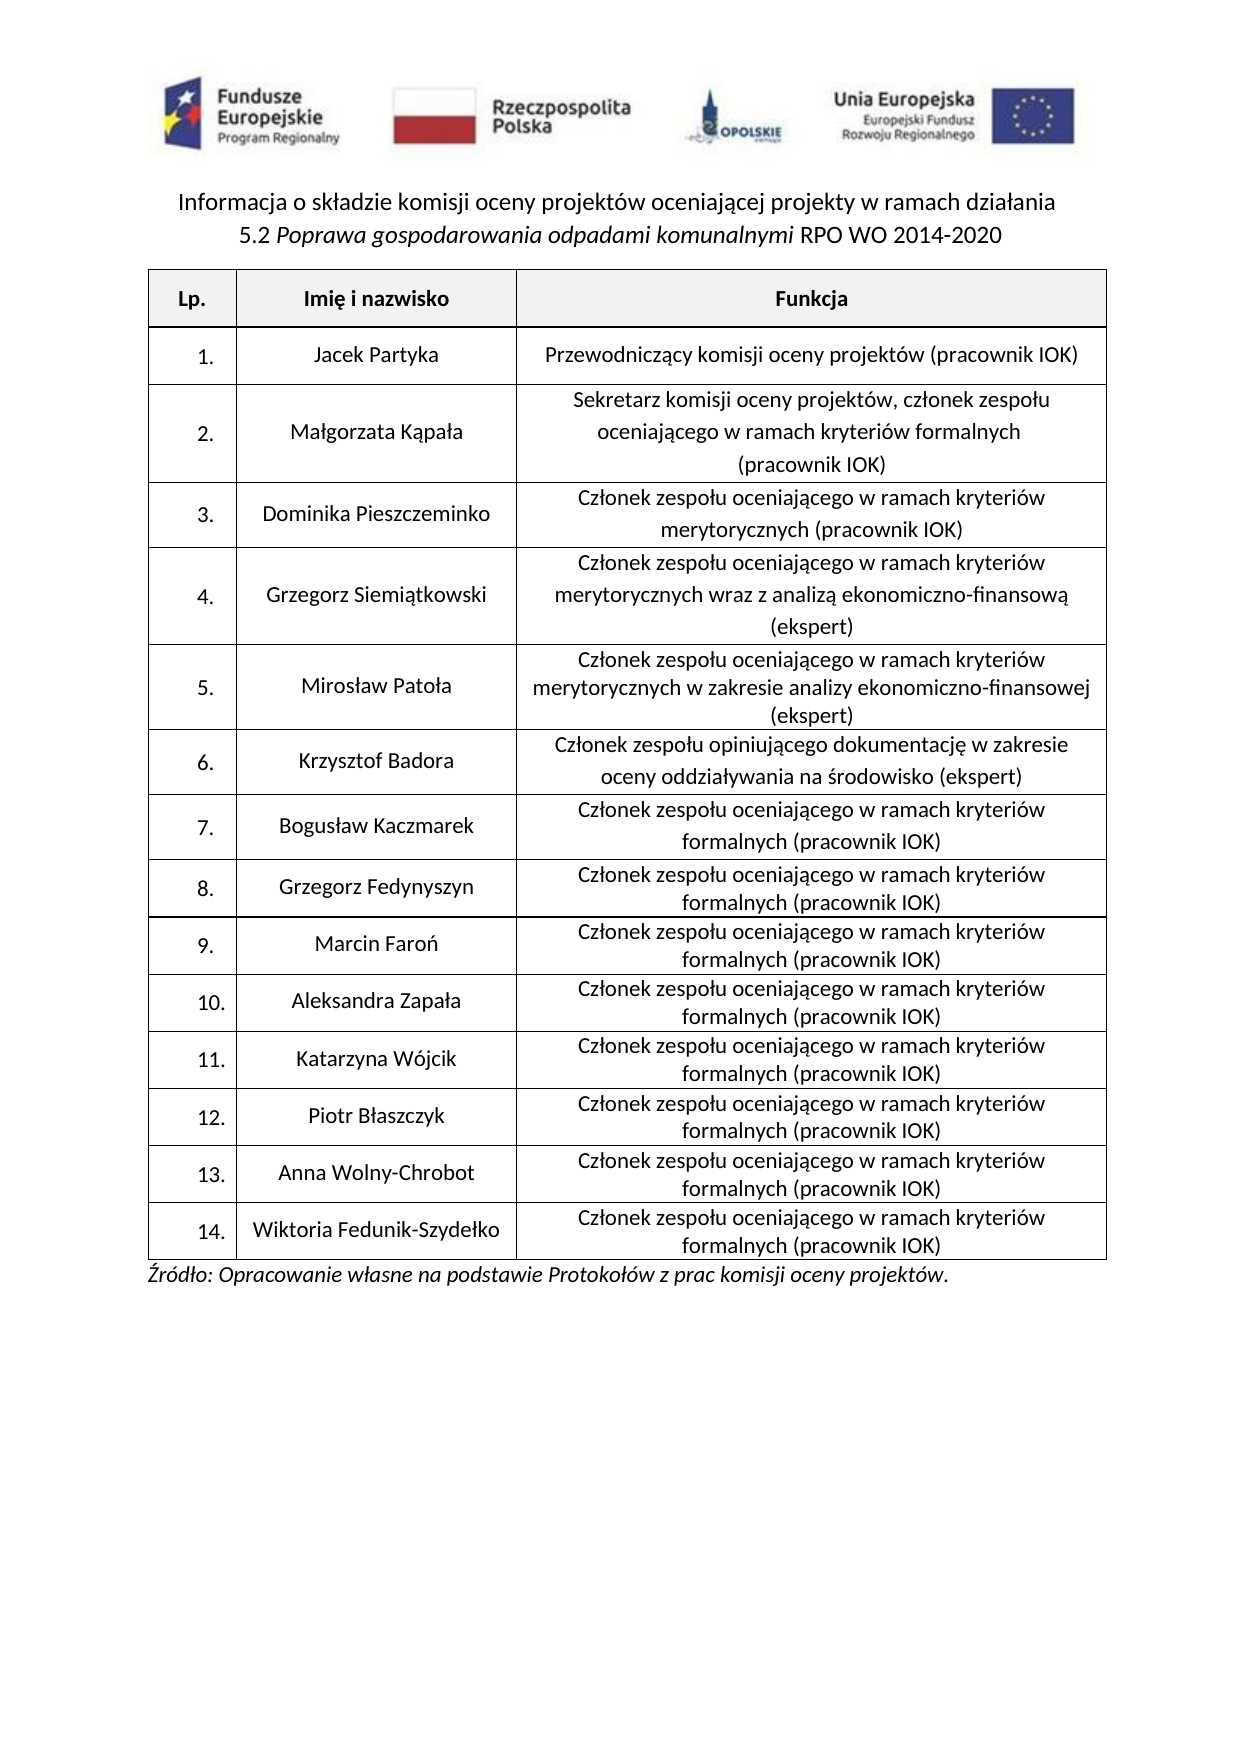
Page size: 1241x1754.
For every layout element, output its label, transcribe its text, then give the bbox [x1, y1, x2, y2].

table_cell [149, 385, 236, 482]
table_header Funkcja [517, 270, 1106, 326]
table_header Imię i nazwisko [237, 270, 516, 326]
table_cell Bogusław Kaczmarek [237, 795, 516, 859]
table_cell Członek zespołu oceniającego w ramach kryteriów merytorycznych (pracownik IOK) [517, 483, 1106, 547]
table_cell Krzysztof Badora [237, 730, 516, 794]
table_cell Katarzyna Wójcik [237, 1032, 516, 1088]
text Informacja o składzie komisji oceny projektów oceniającej projekty w ramach działania 5.2 Poprawa gospodarowania odpadami komunalnymi RPO WO 2014-2020 [148, 187, 1093, 250]
table_cell Anna Wolny-Chrobot [237, 1146, 516, 1202]
table_cell Członek zespołu opiniującego dokumentację w zakresie oceny oddziaływania na środowisko (ekspert) [517, 730, 1106, 794]
table_cell Członek zespołu oceniającego w ramach kryteriów formalnych (pracownik IOK) [517, 795, 1106, 859]
table_cell Sekretarz komisji oceny projektów, członek zespołu oceniającego w ramach kryteriów formalnych (pracownik IOK) [517, 385, 1106, 482]
table_cell Grzegorz Fedynyszyn [237, 860, 516, 916]
table_cell Aleksandra Zapała [237, 975, 516, 1031]
table_cell Członek zespołu oceniającego w ramach kryteriów formalnych (pracownik IOK) [517, 1203, 1106, 1259]
table_cell [149, 918, 236, 973]
table_cell [149, 645, 236, 729]
picture [147, 59, 1093, 168]
table_cell [149, 483, 236, 547]
table_cell Grzegorz Siemiątkowski [237, 548, 516, 644]
table_cell [149, 1089, 236, 1145]
table_header Lp. [149, 270, 236, 326]
table_cell [149, 730, 236, 794]
table_cell Jacek Partyka [237, 328, 516, 384]
table_cell Członek zespołu oceniającego w ramach kryteriów formalnych (pracownik IOK) [517, 860, 1106, 916]
table_cell Przewodniczący komisji oceny projektów (pracownik IOK) [517, 328, 1106, 384]
text Źródło: Opracowanie własne na podstawie Protokołów z prac komisji oceny projektów. [148, 1260, 1093, 1288]
table_cell [149, 975, 236, 1031]
table_cell Piotr Błaszczyk [237, 1089, 516, 1145]
table_cell Mirosław Patoła [237, 645, 516, 729]
table_cell [149, 1146, 236, 1202]
table_cell Członek zespołu oceniającego w ramach kryteriów formalnych (pracownik IOK) [517, 1089, 1106, 1145]
table_cell Marcin Faroń [237, 918, 516, 973]
table_cell Członek zespołu oceniającego w ramach kryteriów merytorycznych w zakresie analizy ekonomiczno-finansowej (ekspert) [517, 645, 1106, 729]
table_cell [149, 860, 236, 916]
table_cell [149, 1203, 236, 1259]
table_cell [149, 548, 236, 644]
table_cell [149, 328, 236, 384]
table_cell Członek zespołu oceniającego w ramach kryteriów formalnych (pracownik IOK) [517, 1032, 1106, 1088]
table_cell Członek zespołu oceniającego w ramach kryteriów formalnych (pracownik IOK) [517, 918, 1106, 973]
table_cell Członek zespołu oceniającego w ramach kryteriów formalnych (pracownik IOK) [517, 1146, 1106, 1202]
table_cell Członek zespołu oceniającego w ramach kryteriów formalnych (pracownik IOK) [517, 975, 1106, 1031]
table_cell [149, 1032, 236, 1088]
table_cell [149, 795, 236, 859]
table_cell Członek zespołu oceniającego w ramach kryteriów merytorycznych wraz z analizą ekonomiczno-finansową (ekspert) [517, 548, 1106, 644]
table_cell Małgorzata Kąpała [237, 385, 516, 482]
table_cell Wiktoria Fedunik-Szydełko [237, 1203, 516, 1259]
table_cell Dominika Pieszczeminko [237, 483, 516, 547]
